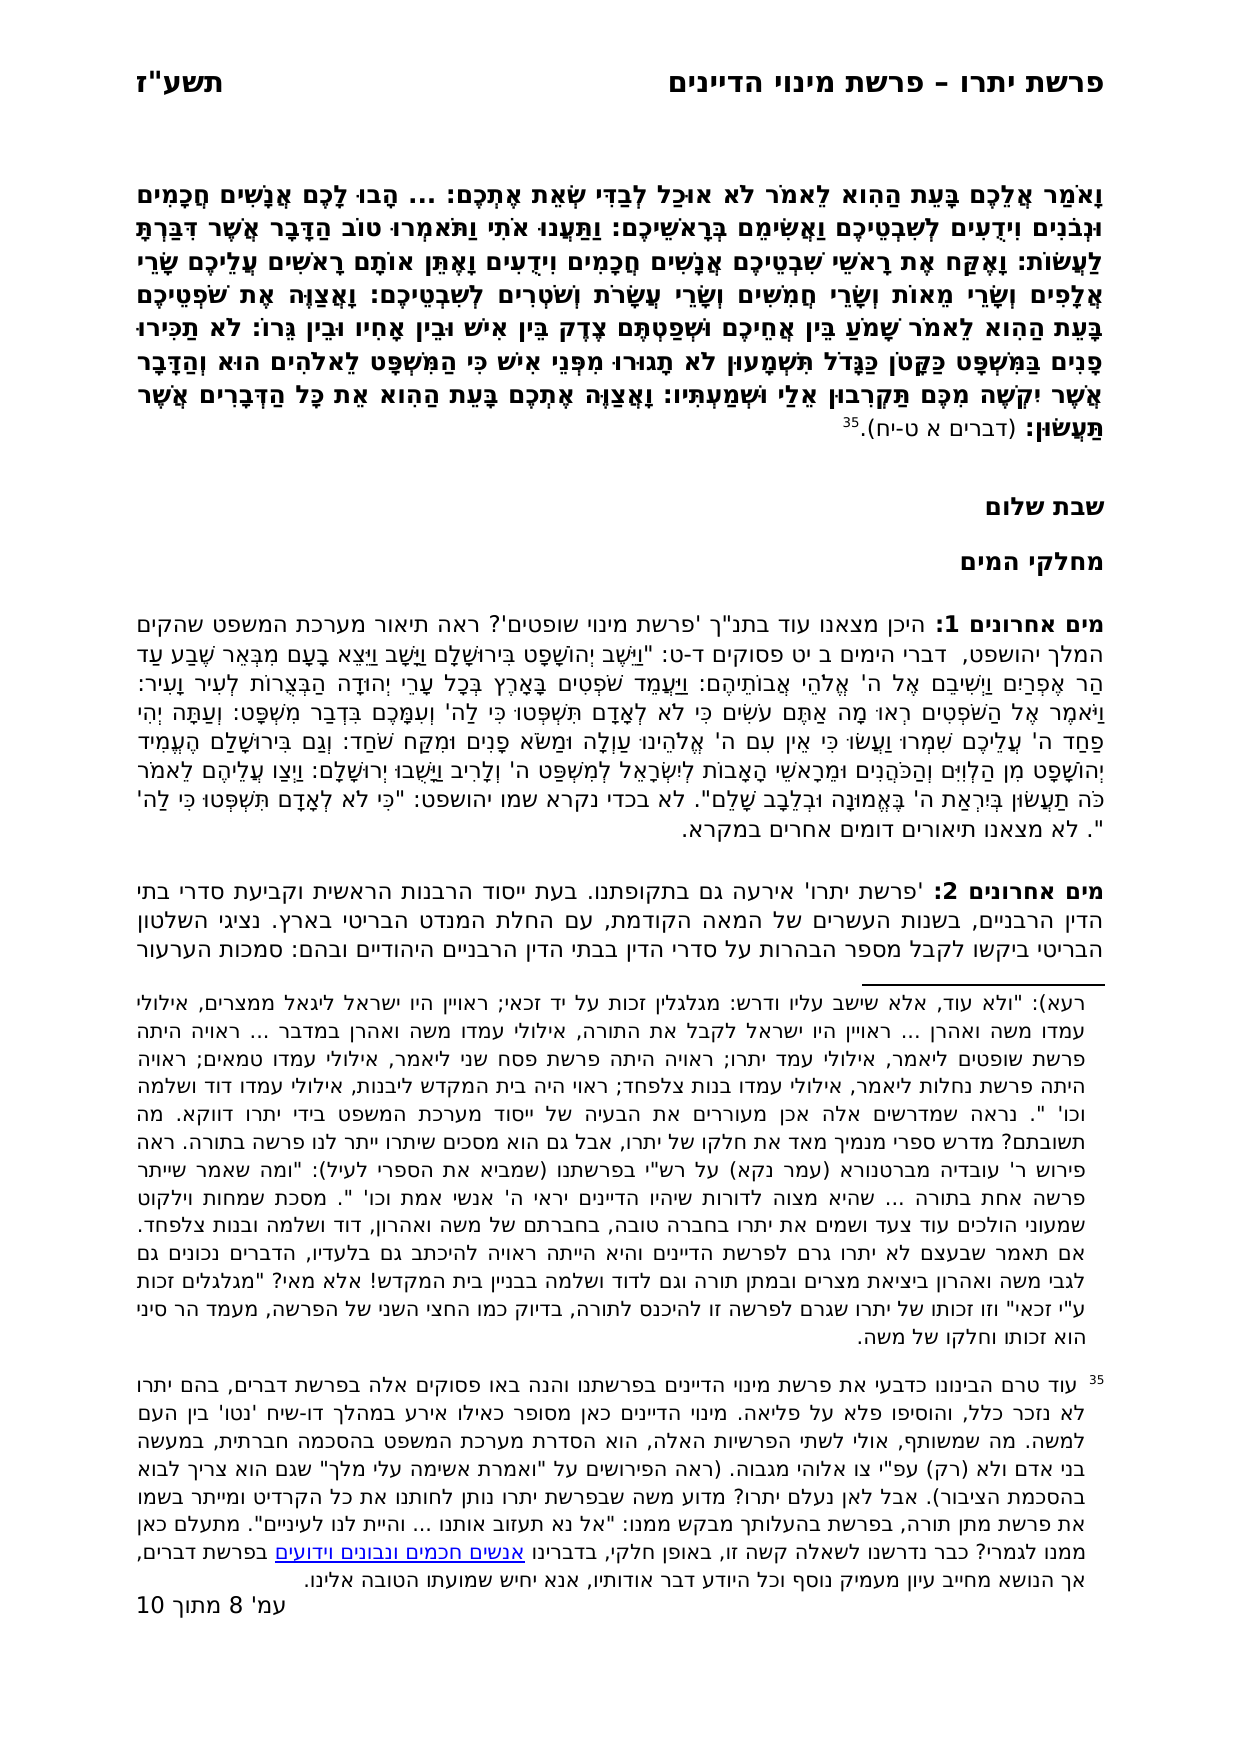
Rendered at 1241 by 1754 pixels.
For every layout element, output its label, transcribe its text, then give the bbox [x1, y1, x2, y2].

text מים אחרונים 1: היכן מצאנו עוד בתנ"ך 'פרשת מינוי שופטים'? ראה תיאור מערכת המשפט שהקים המלך יהושפט, דברי הימים ב יט פסוקים ד-ט: "וַיֵּשֶׁב יְהוֹשָׁפָט בִּירוּשָׁלִָם וַיָּשָׁב וַיֵּצֵא בָעָם מִבְּאֵר שֶׁבַע עַד הַר אֶפְרַיִם וַיְשִׁיבֵם אֶל ה' אֱלֹהֵי אֲבוֹתֵיהֶם: וַיַּעֲמֵד שֹׁפְטִים בָּאָרֶץ בְּכָל עָרֵי יְהוּדָה הַבְּצֻרוֹת לְעִיר וָעִיר: וַיֹּאמֶר אֶל הַשֹּׁפְטִים רְאוּ מָה אַתֶּם עֹשִׂים כִּי לֹא לְאָדָם תִּשְׁפְּטוּ כִּי לַה' וְעִמָּכֶם בִּדְבַר מִשְׁפָּט: וְעַתָּה יְהִי פַחַד ה' עֲלֵיכֶם שִׁמְרוּ וַעֲשׂוּ כִּי אֵין עִם ה' אֱלֹהֵינוּ עַוְלָה וּמַשֹּׂא פָנִים וּמִקַּח שֹׁחַד: וְגַם בִּירוּשָׁלִַם הֶעֱמִיד יְהוֹשָׁפָט מִן הַלְוִיִּם וְהַכֹּהֲנִים וּמֵרָאשֵׁי הָאָבוֹת לְיִשְׂרָאֵל לְמִשְׁפַּט ה' וְלָרִיב וַיָּשֻׁבוּ יְרוּשָׁלִָם: וַיְצַו עֲלֵיהֶם לֵאמֹר כֹּה תַעֲשׂוּן בְּיִרְאַת ה' בֶּאֱמוּנָה וּבְלֵבָב שָׁלֵם". לא בכדי נקרא שמו יהושפט: "כִּי לֹא לְאָדָם תִּשְׁפְּטוּ כִּי לַה' ". לא מצאנו תיאורים דומים אחרים במקרא. [136, 609, 1104, 842]
text מחלקי המים [136, 542, 1104, 576]
text וָאֹמַר אֲלֵכֶם בָּעֵת הַהִוא לֵאמֹר לֹא אוּכַל לְבַדִּי שְׂאֵת אֶתְכֶם: ... הָבוּ לָכֶם אֲנָשִׁים חֲכָמִים וּנְבֹנִים וִידֻעִים לְשִׁבְטֵיכֶם וַאֲשִׂימֵם בְּרָאשֵׁיכֶם: וַתַּעֲנוּ אֹתִי וַתֹּאמְרוּ טוֹב הַדָּבָר אֲשֶׁר דִּבַּרְתָּ לַעֲשׂוֹת: וָאֶקַּח אֶת רָאשֵׁי שִׁבְטֵיכֶם אֲנָשִׁים חֲכָמִים וִידֻעִים וָאֶתֵּן אוֹתָם רָאשִׁים עֲלֵיכֶם שָׂרֵי אֲלָפִים וְשָׂרֵי מֵאוֹת וְשָׂרֵי חֲמִשִּׁים וְשָׂרֵי עֲשָׂרֹת וְשֹׁטְרִים לְשִׁבְטֵיכֶם: וָאֲצַוֶּה אֶת שֹׁפְטֵיכֶם בָּעֵת הַהִוא לֵאמֹר שָׁמֹעַ בֵּין אֲחֵיכֶם וּשְׁפַטְתֶּם צֶדֶק בֵּין אִישׁ וּבֵין אָחִיו וּבֵין גֵּרוֹ: לֹא תַכִּירוּ פָנִים בַּמִּשְׁפָּט כַּקָּטֹן כַּגָּדֹל תִּשְׁמָעוּן לֹא תָגוּרוּ מִפְּנֵי אִישׁ כִּי הַמִּשְׁפָּט לֵאלֹהִים הוּא וְהַדָּבָר אֲשֶׁר יִקְשֶׁה מִכֶּם תַּקְרִבוּן אֵלַי וּשְׁמַעְתִּיו: וָאֲצַוֶּה אֶתְכֶם בָּעֵת הַהִוא אֵת כָּל הַדְּבָרִים אֲשֶׁר תַּעֲשׂוּן: (דברים א ט-יח). [136, 176, 1104, 442]
text מים אחרונים 2: 'פרשת יתרו' אירעה גם בתקופתנו. בעת ייסוד הרבנות הראשית וקביעת סדרי בתי הדין הרבניים, בשנות העשרים של המאה הקודמת, עם החלת המנדט הבריטי בארץ. נציגי השלטון הבריטי ביקשו לקבל מספר הבהרות על סדרי הדין בבתי הדין הרבניים היהודיים ובהם: סמכות הערעור שאינה קיימת במשפט העברי. נושא אחר, הקשור בתהליך הערעור, הוא הדרישה להנמקת פסק הדין ("מאיזה טעם דנתוני", סנהדרין לא ע"ב) שלדעת רוב הפוסקים איננה נוהגת במשפט העברי, אלא במקרים מיוחדים של חשד ורק מהטעם של "והייתם נקיים מה' ומישראל", היינו, לא מעיקר הדין. נושאים אלה ואחרים כגון אפשרות לדון נתבע שלא בפניו, ירושת אישה ועוד, התווספו בהדרגה במרוצת השנים לתקנות בתי הדין הרבניים. בתהליך זה היה לרבנים הראשיים ובפרט לרב הספרדי בן ציון חי עוזיאל זצ"ל חלק נכבד. ראה ספרו של אריה מורגנשטרן, הרבנות הראשית לארץ ישראל ייסודה וארגונה. ראה גם מאמר של אליאב שוחטמן: חובת ההנמקה במשפט העברי, שנתון המשפט העברי, כרך ו-ז (תשל"ט-תש"ם), וראה הערך הרבנות הראשית בויקיפדיה וגם רפאל יעקבי, החתירה לאמת וערעורים בבתי הדין הרבניים. [136, 876, 1104, 963]
text שבת שלום [136, 488, 1104, 522]
